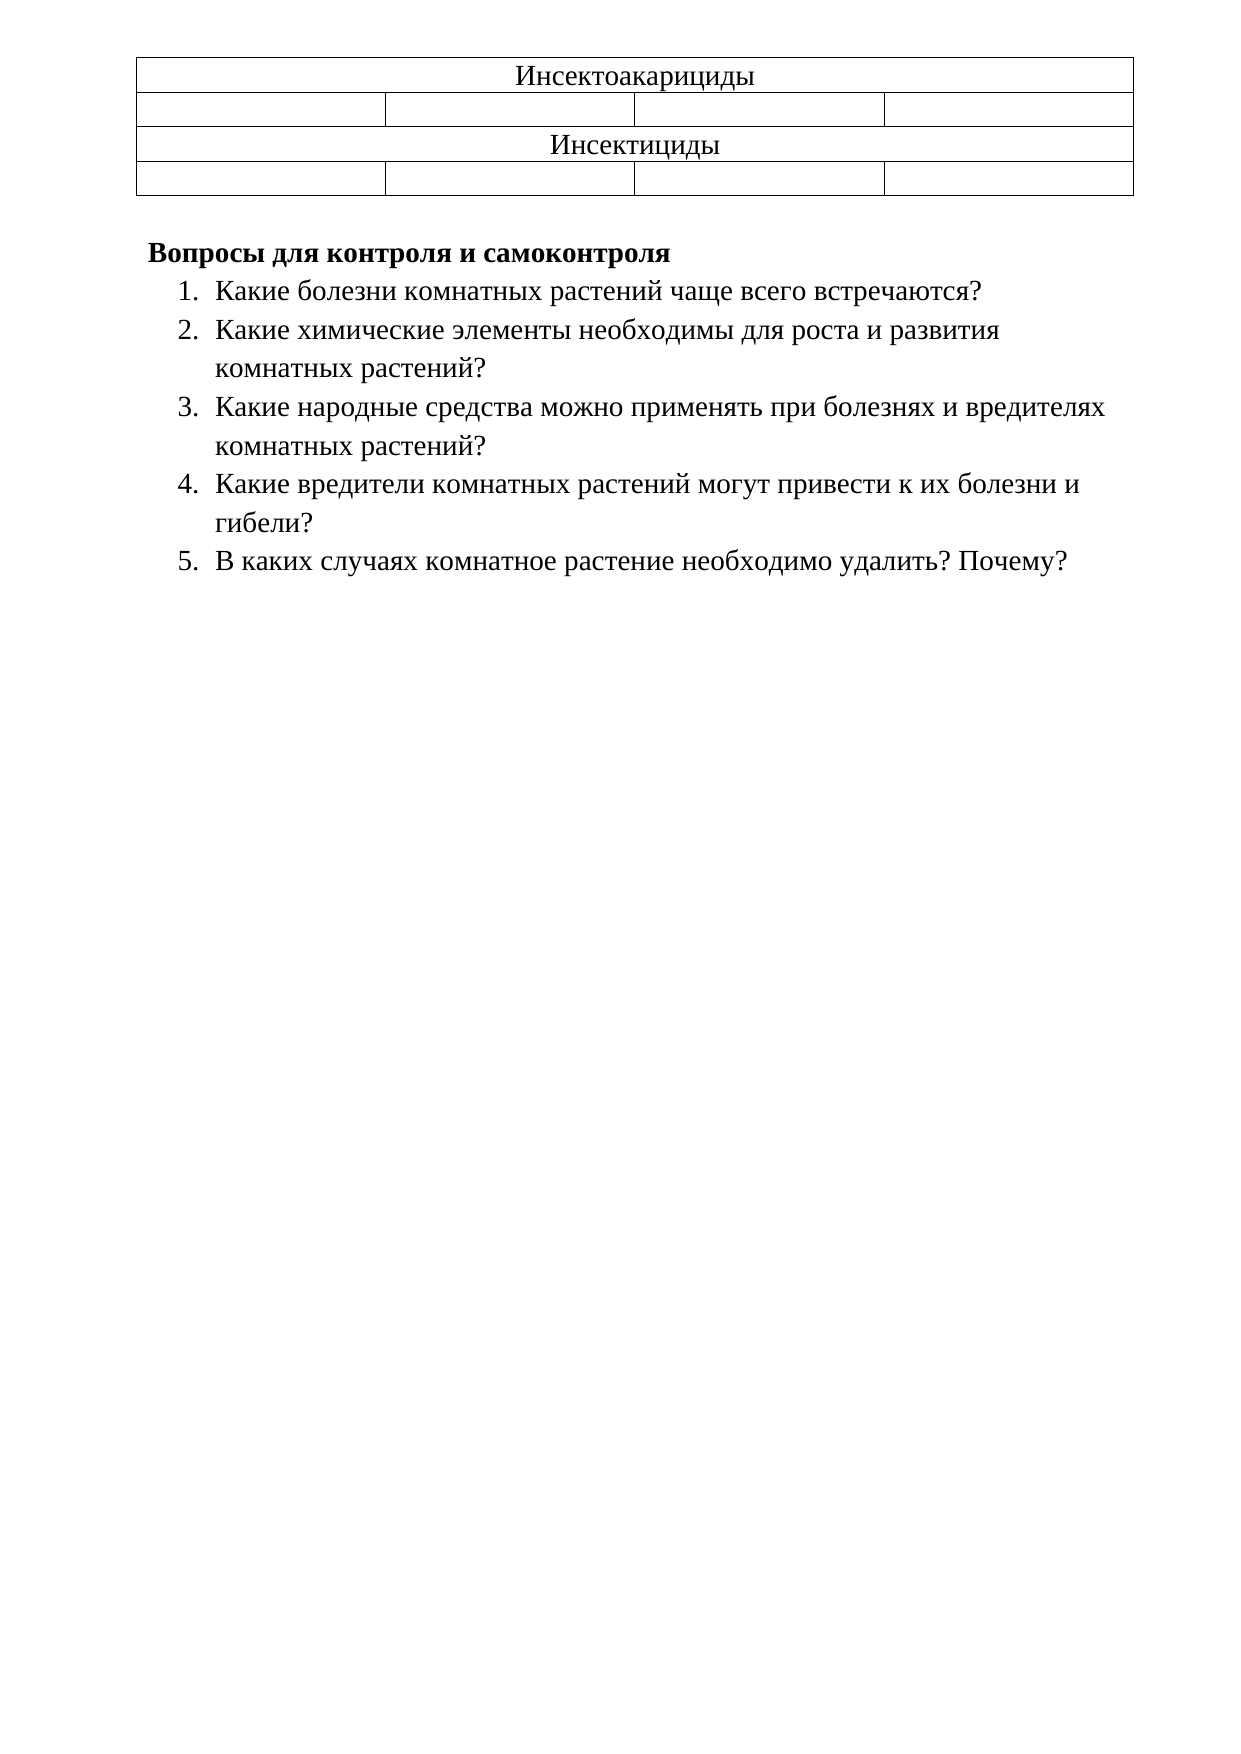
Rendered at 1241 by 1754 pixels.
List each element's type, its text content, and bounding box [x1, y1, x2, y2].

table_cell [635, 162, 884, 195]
list Какие химические элементы необходимы для роста и развития комнатных растений? [177, 312, 1123, 384]
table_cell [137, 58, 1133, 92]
list В каких случаях комнатное растение необходимо удалить? Почему? [177, 543, 1123, 577]
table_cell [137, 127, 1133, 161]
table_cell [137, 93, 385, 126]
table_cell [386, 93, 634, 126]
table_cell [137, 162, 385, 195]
text Вопросы для контроля и самоконтроля [148, 235, 1123, 268]
list Какие болезни комнатных растений чаще всего встречаются? [177, 273, 1123, 307]
list Какие народные средства можно применять при болезнях и вредителях комнатных растений? [177, 389, 1123, 461]
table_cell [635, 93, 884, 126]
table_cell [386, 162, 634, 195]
list Какие вредители комнатных растений могут привести к их болезни и гибели? [177, 466, 1123, 538]
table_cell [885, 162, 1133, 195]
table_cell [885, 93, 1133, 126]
